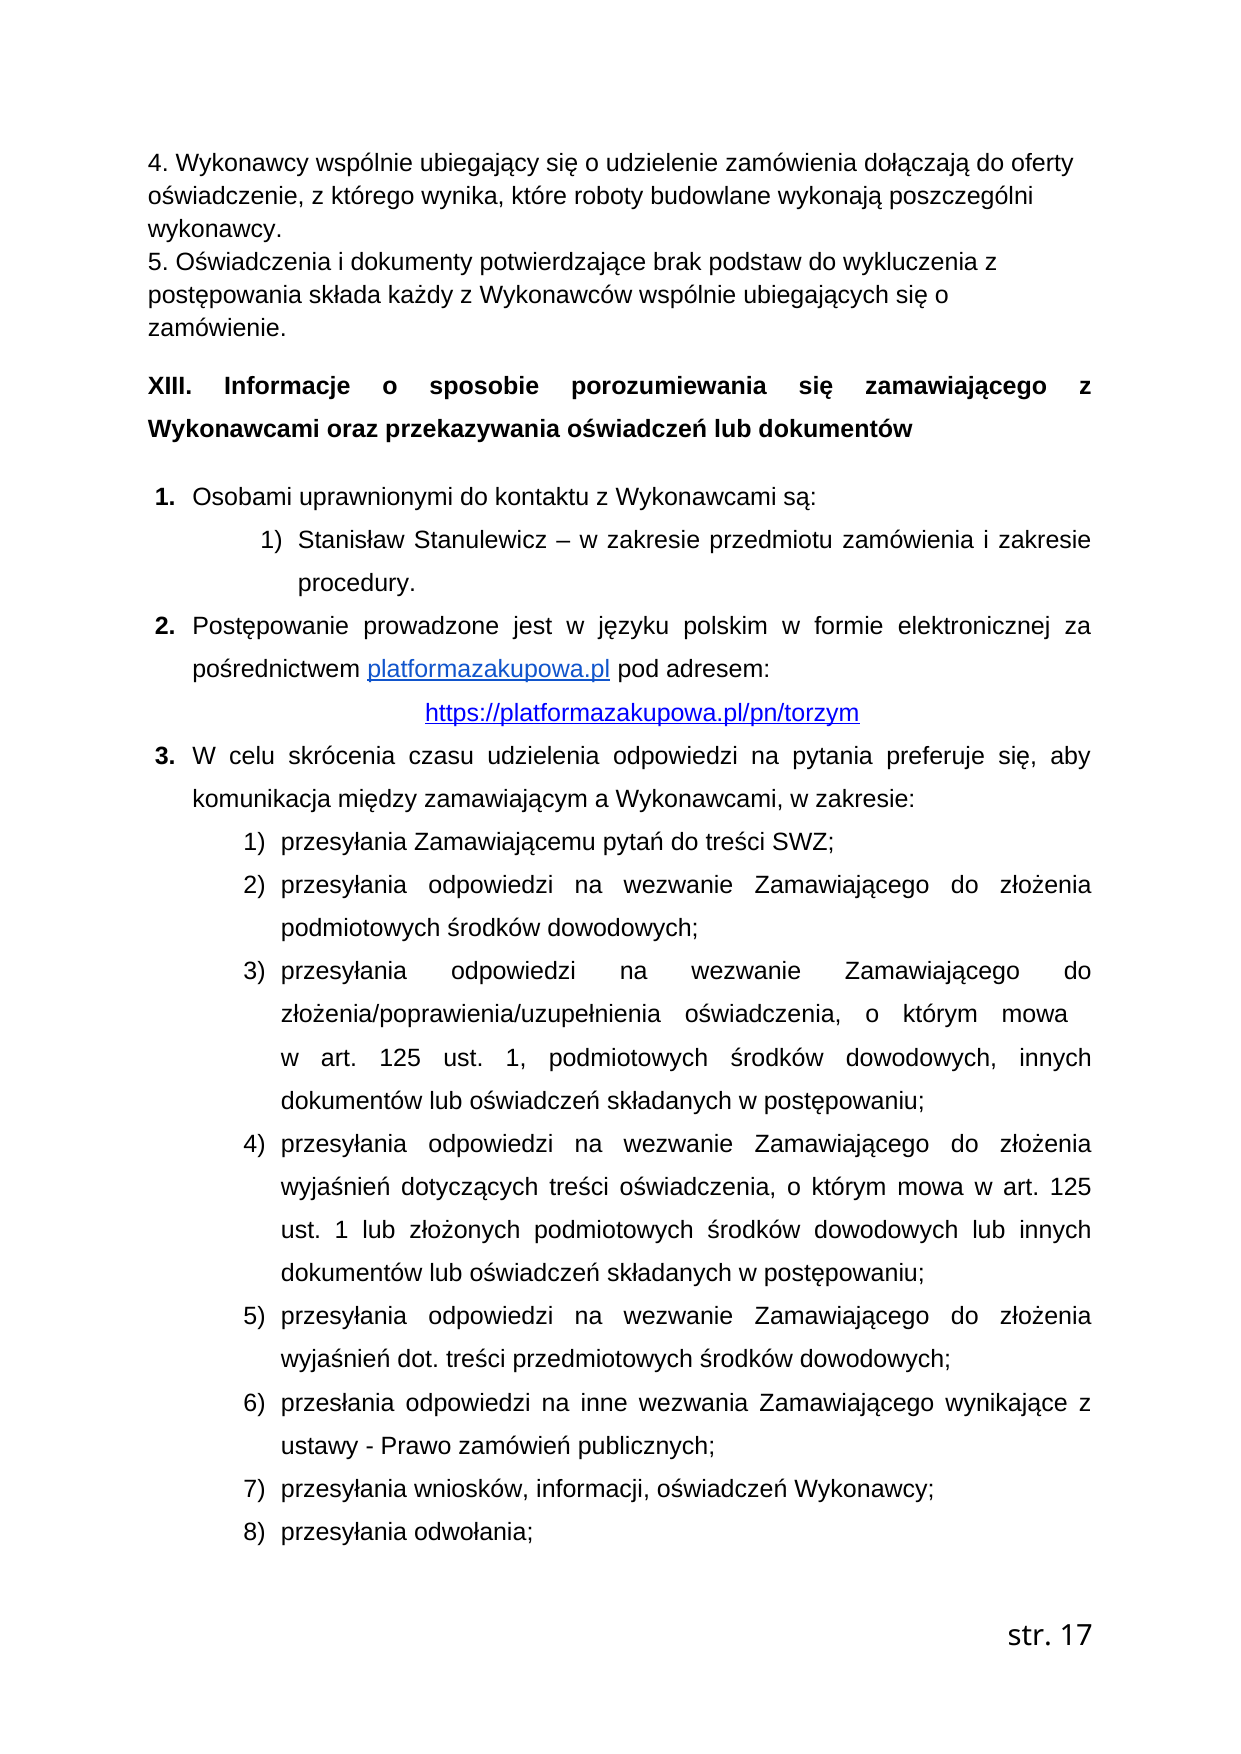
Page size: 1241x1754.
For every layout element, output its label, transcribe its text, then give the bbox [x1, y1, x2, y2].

text https://platformazakupowa.pl/pn/torzym [192, 698, 1093, 726]
list przesłania odpowiedzi na inne wezwania Zamawiającego wynikające z ustawy - Prawo zamówień publicznych; [243, 1388, 1093, 1459]
text XIII. Informacje o sposobie porozumiewania się zamawiającego z Wykonawcami oraz przekazywania oświadczeń lub dokumentów [148, 371, 1093, 443]
list W celu skrócenia czasu udzielenia odpowiedzi na pytania preferuje się, aby komunikacja między zamawiającym a Wykonawcami, w zakresie: [154, 741, 1093, 813]
list przesyłania odpowiedzi na wezwanie Zamawiającego do złożenia wyjaśnień dot. treści przedmiotowych środków dowodowych; [243, 1301, 1093, 1373]
text 5. Oświadczenia i dokumenty potwierdzające brak podstaw do wykluczenia z postępowania składa każdy z Wykonawców wspólnie ubiegających się o zamówienie. [148, 247, 1093, 341]
list przesyłania odwołania; [243, 1517, 1093, 1546]
text 4. Wykonawcy wspólnie ubiegający się o udzielenie zamówienia dołączają do oferty oświadczenie, z którego wynika, które roboty budowlane wykonają poszczególni wykonawcy. [148, 148, 1093, 242]
list Osobami uprawnionymi do kontaktu z Wykonawcami są: [154, 482, 1093, 511]
list Stanisław Stanulewicz – w zakresie przedmiotu zamówienia i zakresie procedury. [260, 525, 1093, 597]
list przesyłania Zamawiającemu pytań do treści SWZ; [243, 827, 1093, 856]
list przesyłania wniosków, informacji, oświadczeń Wykonawcy; [243, 1474, 1093, 1503]
list przesyłania odpowiedzi na wezwanie Zamawiającego do złożenia podmiotowych środków dowodowych; [243, 870, 1093, 942]
list przesyłania odpowiedzi na wezwanie Zamawiającego do złożenia wyjaśnień dotyczących treści oświadczenia, o którym mowa w art. 125 ust. 1 lub złożonych podmiotowych środków dowodowych lub innych dokumentów lub oświadczeń składanych w postępowaniu; [243, 1129, 1093, 1287]
list Postępowanie prowadzone jest w języku polskim w formie elektronicznej za pośrednictwem platformazakupowa.pl pod adresem: [154, 611, 1093, 683]
list przesyłania odpowiedzi na wezwanie Zamawiającego do złożenia/poprawienia/uzupełnienia oświadczenia, o którym mowa w art. 125 ust. 1, podmiotowych środków dowodowych, innych dokumentów lub oświadczeń składanych w postępowaniu; [243, 956, 1093, 1114]
